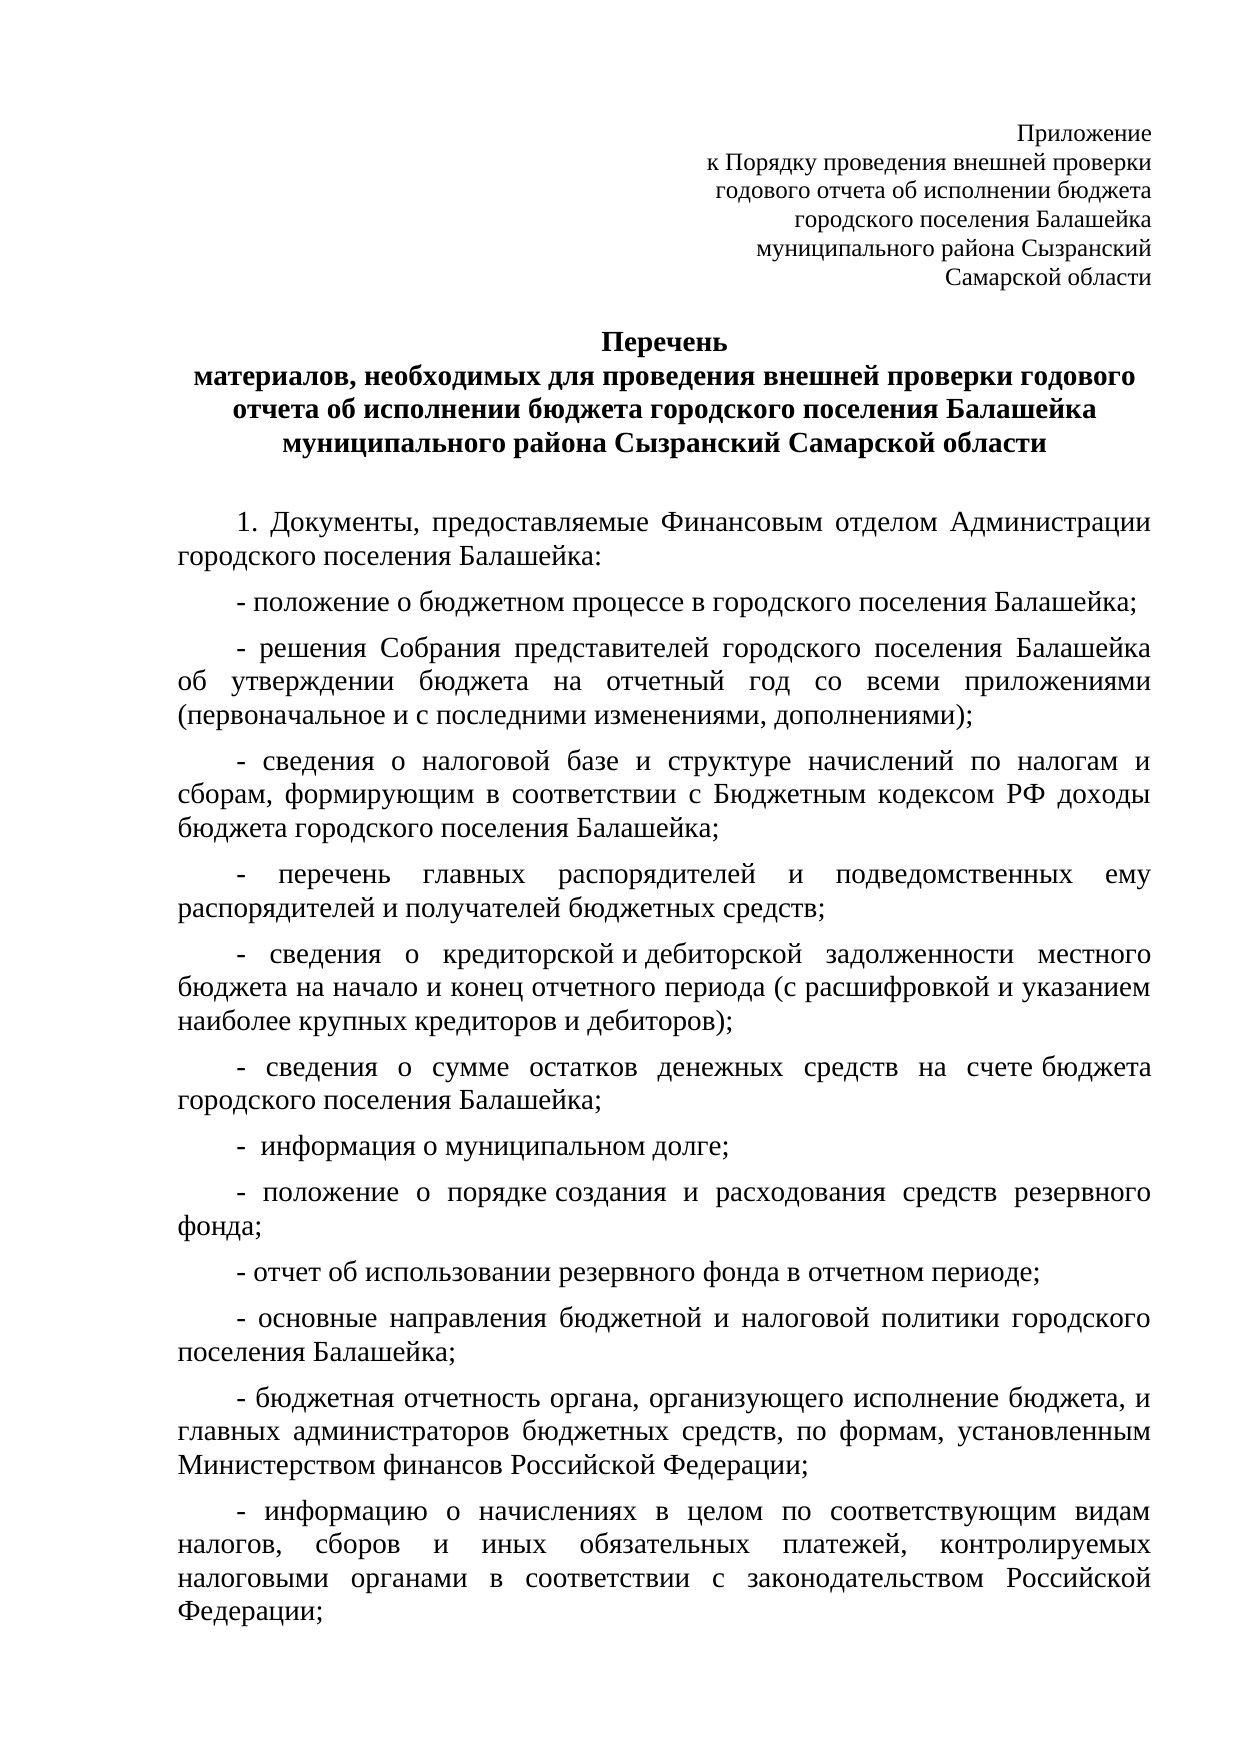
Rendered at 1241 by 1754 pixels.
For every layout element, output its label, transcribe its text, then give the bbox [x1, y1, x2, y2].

text Приложение [177, 118, 1152, 147]
text 1. Документы, предоставляемые Финансовым отделом Администрации городского поселения Балашейка: [177, 504, 1152, 571]
text - сведения о сумме остатков денежных средств на счете бюджета городского поселения Балашейка; [177, 1049, 1152, 1116]
text материалов, необходимых для проведения внешней проверки годового отчета об исполнении бюджета городского поселения Балашейка муниципального района Сызранский Самарской области [177, 358, 1152, 458]
text - сведения о налоговой базе и структуре начислений по налогам и сборам, формирующим в соответствии с Бюджетным кодексом РФ доходы бюджета городского поселения Балашейка; [177, 743, 1152, 844]
text - информацию о начислениях в целом по соответствующим видам налогов, сборов и иных обязательных платежей, контролируемых налоговыми органами в соответствии с законодательством Российской Федерации; [177, 1493, 1152, 1627]
text - решения Собрания представителей городского поселения Балашейка об утверждении бюджета на отчетный год со всеми приложениями (первоначальное и с последними изменениями, дополнениями); [177, 630, 1152, 731]
text - основные направления бюджетной и налоговой политики городского поселения Балашейка; [177, 1300, 1152, 1367]
text Самарской области [177, 262, 1152, 291]
text - информация о муниципальном долге; [177, 1128, 1152, 1162]
text муниципального района Сызранский [177, 233, 1152, 262]
text годового отчета об исполнении бюджета [177, 176, 1152, 204]
text - сведения о кредиторской и дебиторской задолженности местного бюджета на начало и конец отчетного периода (с расшифровкой и указанием наиболее крупных кредиторов и дебиторов); [177, 936, 1152, 1036]
text - перечень главных распорядителей и подведомственных ему распорядителей и получателей бюджетных средств; [177, 856, 1152, 923]
text городского поселения Балашейка [177, 204, 1152, 233]
text Перечень [177, 324, 1152, 358]
text к Порядку проведения внешней проверки [177, 147, 1152, 176]
text - положение о бюджетном процессе в городского поселения Балашейка; [177, 584, 1152, 617]
text - бюджетная отчетность органа, организующего исполнение бюджета, и главных администраторов бюджетных средств, по формам, установленным Министерством финансов Российской Федерации; [177, 1380, 1152, 1480]
text - положение о порядке создания и расходования средств резервного фонда; [177, 1174, 1152, 1242]
text - отчет об использовании резервного фонда в отчетном периоде; [177, 1254, 1152, 1288]
